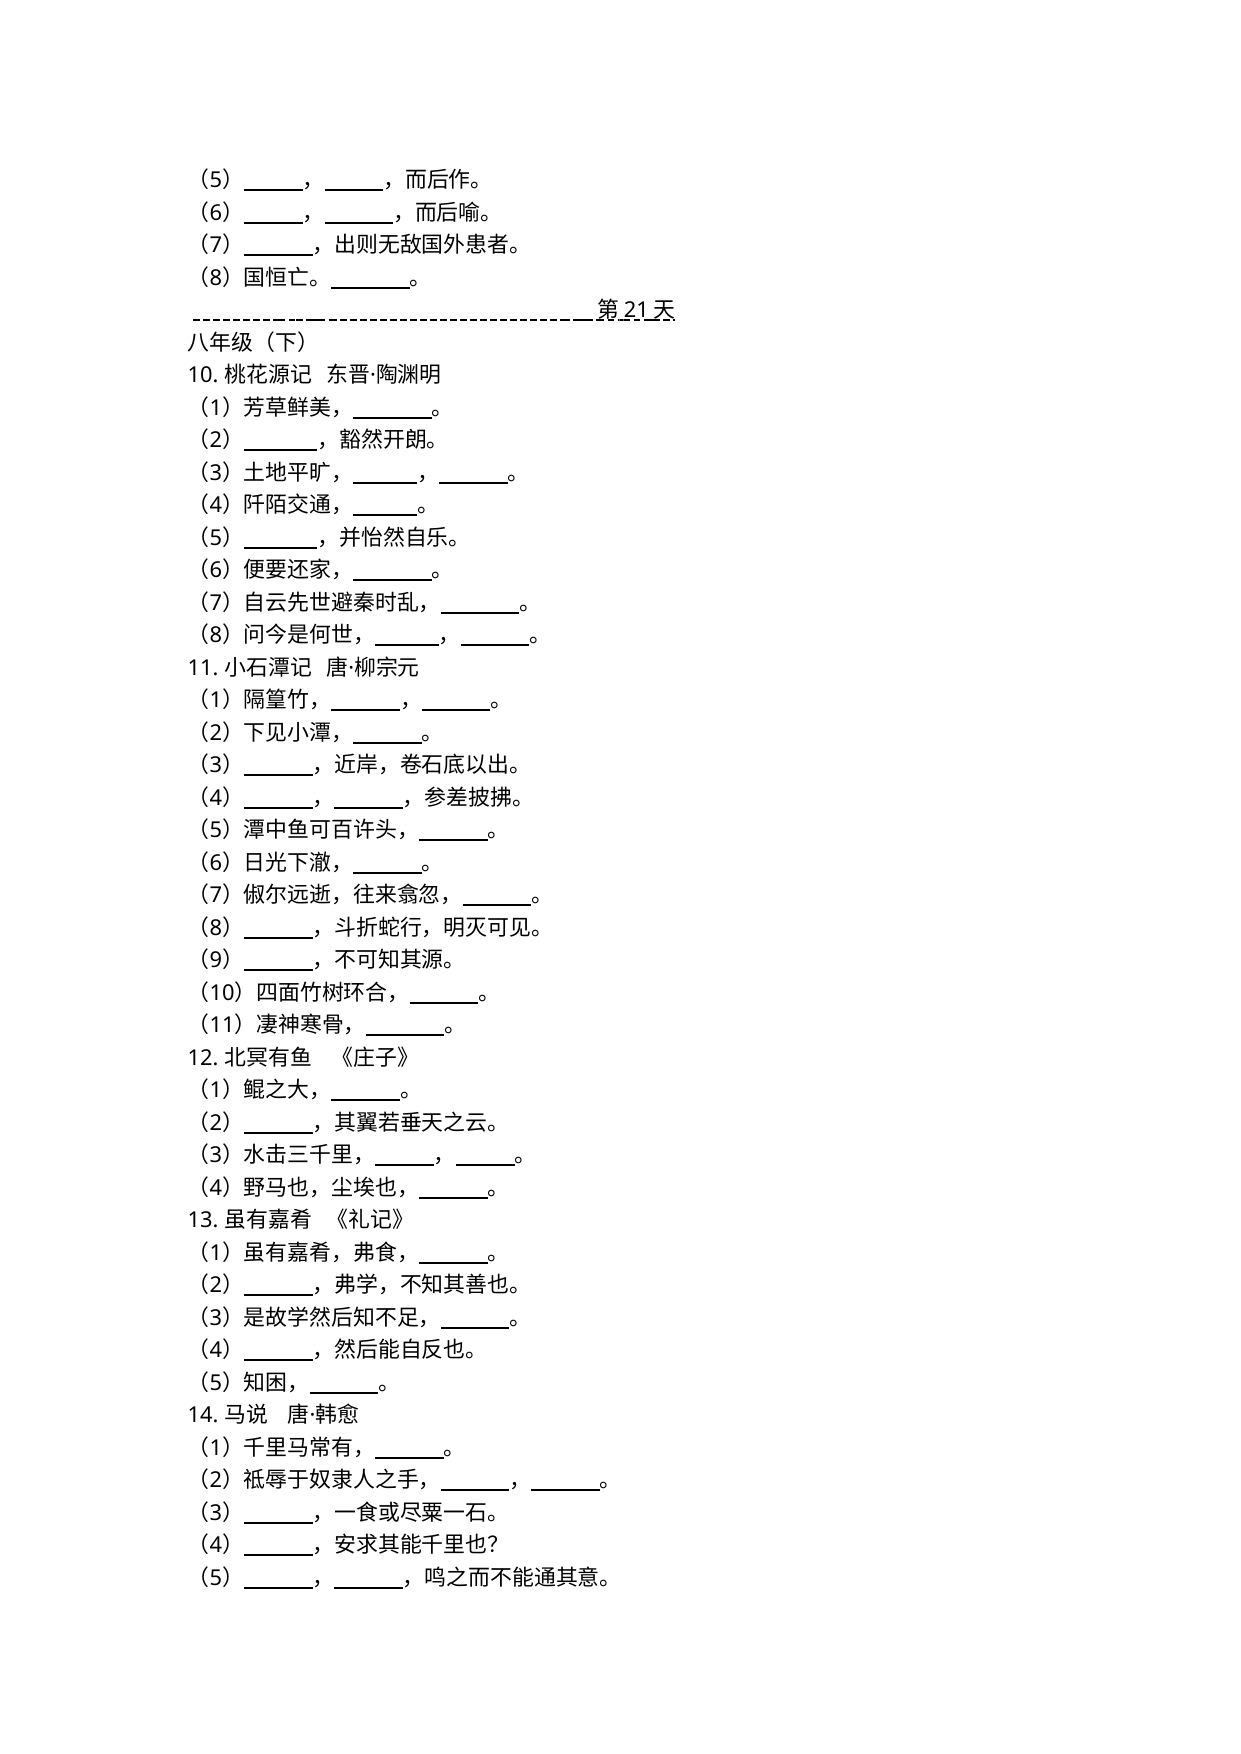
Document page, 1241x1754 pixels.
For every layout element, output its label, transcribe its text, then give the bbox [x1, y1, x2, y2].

text （7）俶尔远逝，往来翕忽， 。 [187, 877, 1053, 909]
text （8）国恒亡。 。 [187, 259, 1053, 292]
text （10）四面竹树环合， 。 [187, 974, 1053, 1007]
text （4）阡陌交通， 。 [187, 487, 1053, 519]
text （3）土地平旷， ， 。 [187, 454, 1053, 487]
text （4） ，然后能自反也。 [187, 1332, 1053, 1364]
text （4） ，安求其能千里也？ [187, 1527, 1053, 1559]
text 11. 小石潭记 唐·柳宗元 [187, 649, 1053, 682]
text （6） ， ，而后喻。 [187, 194, 1053, 227]
text （2）下见小潭， 。 [187, 714, 1053, 747]
text （5）潭中鱼可百许头， 。 [187, 812, 1053, 844]
text （3） ，近岸，卷石底以出。 [187, 747, 1053, 779]
text （3）水击三千里， ， 。 [187, 1137, 1053, 1169]
text （1）虽有嘉肴，弗食， 。 [187, 1234, 1053, 1267]
text （3）是故学然后知不足， 。 [187, 1299, 1053, 1332]
text 12. 北冥有鱼 《庄子》 [187, 1039, 1053, 1072]
text （1）隔篁竹， ， 。 [187, 682, 1053, 714]
text 13. 虽有嘉肴 《礼记》 [187, 1202, 1053, 1234]
text （8） ，斗折蛇行，明灭可见。 [187, 909, 1053, 942]
text （1）千里马常有， 。 [187, 1429, 1053, 1462]
text 第21天 [187, 292, 1053, 324]
text （5） ，并怡然自乐。 [187, 519, 1053, 552]
text （1）鲲之大， 。 [187, 1072, 1053, 1104]
text （2） ，豁然开朗。 [187, 422, 1053, 454]
text （6）日光下澈， 。 [187, 844, 1053, 877]
text （8）问今是何世， ， 。 [187, 617, 1053, 649]
text （2） ，其翼若垂天之云。 [187, 1104, 1053, 1137]
text （5） ， ，而后作。 [187, 162, 1053, 194]
text （4）野马也，尘埃也， 。 [187, 1169, 1053, 1202]
text （6）便要还家， 。 [187, 552, 1053, 584]
text （4） ， ，参差披拂。 [187, 779, 1053, 812]
text （7） ，出则无敌国外患者。 [187, 227, 1053, 259]
text （5）知困， 。 [187, 1364, 1053, 1397]
text 10. 桃花源记 东晋·陶渊明 [187, 357, 1053, 389]
text （1）芳草鲜美， 。 [187, 389, 1053, 422]
text （5） ， ，鸣之而不能通其意。 [187, 1559, 1053, 1592]
text （2）祗辱于奴隶人之手， ， 。 [187, 1462, 1053, 1494]
text 八年级（下） [187, 324, 1053, 357]
text （11）凄神寒骨， 。 [187, 1007, 1053, 1039]
text （9） ，不可知其源。 [187, 942, 1053, 974]
text （7）自云先世避秦时乱， 。 [187, 584, 1053, 617]
text （2） ，弗学，不知其善也。 [187, 1267, 1053, 1299]
text （3） ，一食或尽粟一石。 [187, 1494, 1053, 1527]
text 14. 马说 唐·韩愈 [187, 1397, 1053, 1429]
